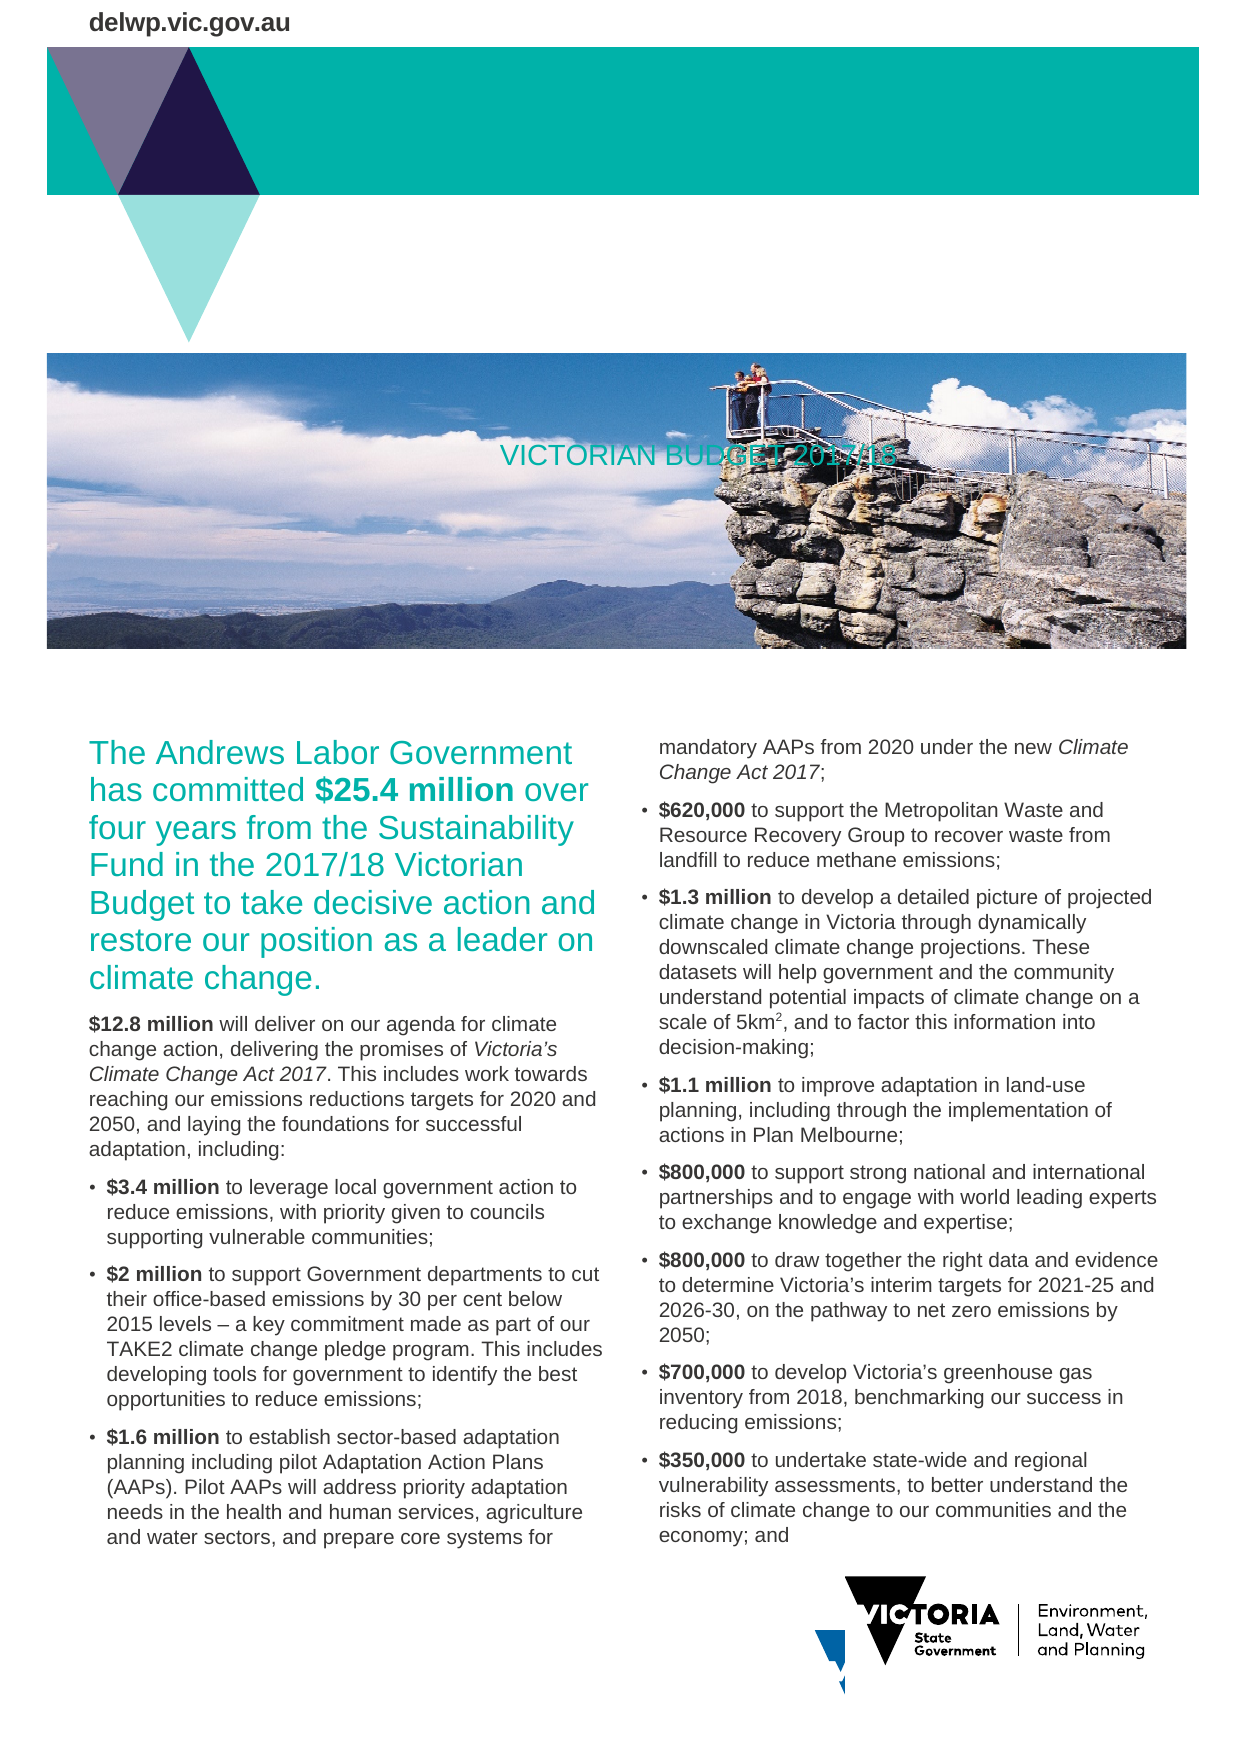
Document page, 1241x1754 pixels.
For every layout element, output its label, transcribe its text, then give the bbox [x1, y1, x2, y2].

table_header FACT SHEET: CLIMATE CHANGE [89, 230, 897, 378]
list $1.6 million to establish sector-based adaptation planning including pilot Adaptation Action Plans (AAPs). Pilot AAPs will address priority adaptation needs in the health and human services, agriculture and water sectors, and prepare core systems for mandatory AAPs from 2020 under the new Climate Change Act 2017; [89, 1424, 611, 1549]
list $1.1 million to improve adaptation in land-use planning, including through the implementation of actions in Plan Melbourne; [641, 1072, 1163, 1147]
picture [46, 353, 1187, 649]
list $3.4 million to leverage local government action to reduce emissions, with priority given to councils supporting vulnerable communities; [89, 1174, 611, 1249]
list $800,000 to support strong national and international partnerships and to engage with world leading experts to exchange knowledge and expertise; [641, 1159, 1163, 1234]
list $2 million to support Government departments to cut their office-based emissions by 30 per cent below 2015 levels – a key commitment made as part of our TAKE2 climate change pledge program. This includes developing tools for government to identify the best opportunities to reduce emissions; [89, 1261, 611, 1411]
list $1.3 million to develop a detailed picture of projected climate change in Victoria through dynamically downscaled climate change projections. These datasets will help government and the community understand potential impacts of climate change on a scale of 5km2, and to factor this information into decision-making; [641, 884, 1163, 1059]
table_cell VICTORIAN BUDGET 2017/18 [89, 378, 897, 508]
list $620,000 to support the Metropolitan Waste and Resource Recovery Group to recover waste from landfill to reduce methane emissions; [641, 797, 1163, 872]
text The Andrews Labor Government has committed $25.4 million over four years from the Sustainability Fund in the 2017/18 Victorian Budget to take decisive action and restore our position as a leader on climate change. [89, 734, 611, 997]
list $350,000 to undertake state-wide and regional vulnerability assessments, to better understand the risks of climate change to our communities and the economy; and [641, 1447, 1163, 1547]
list $700,000 to develop Victoria’s greenhouse gas inventory from 2018, benchmarking our success in reducing emissions; [641, 1359, 1163, 1434]
list $1.6 million to establish sector-based adaptation planning including pilot Adaptation Action Plans (AAPs). Pilot AAPs will address priority adaptation needs in the health and human services, agriculture and water sectors, and prepare core systems for mandatory AAPs from 2020 under the new Climate Change Act 2017; [641, 734, 1163, 784]
list $800,000 to draw together the right data and evidence to determine Victoria’s interim targets for 2021-25 and 2026-30, on the pathway to net zero emissions by 2050; [641, 1247, 1163, 1347]
text $12.8 million will deliver on our agenda for climate change action, delivering the promises of Victoria’s Climate Change Act 2017. This includes work towards reaching our emissions reductions targets for 2020 and 2050, and laying the foundations for successful adaptation, including: [89, 1011, 611, 1161]
